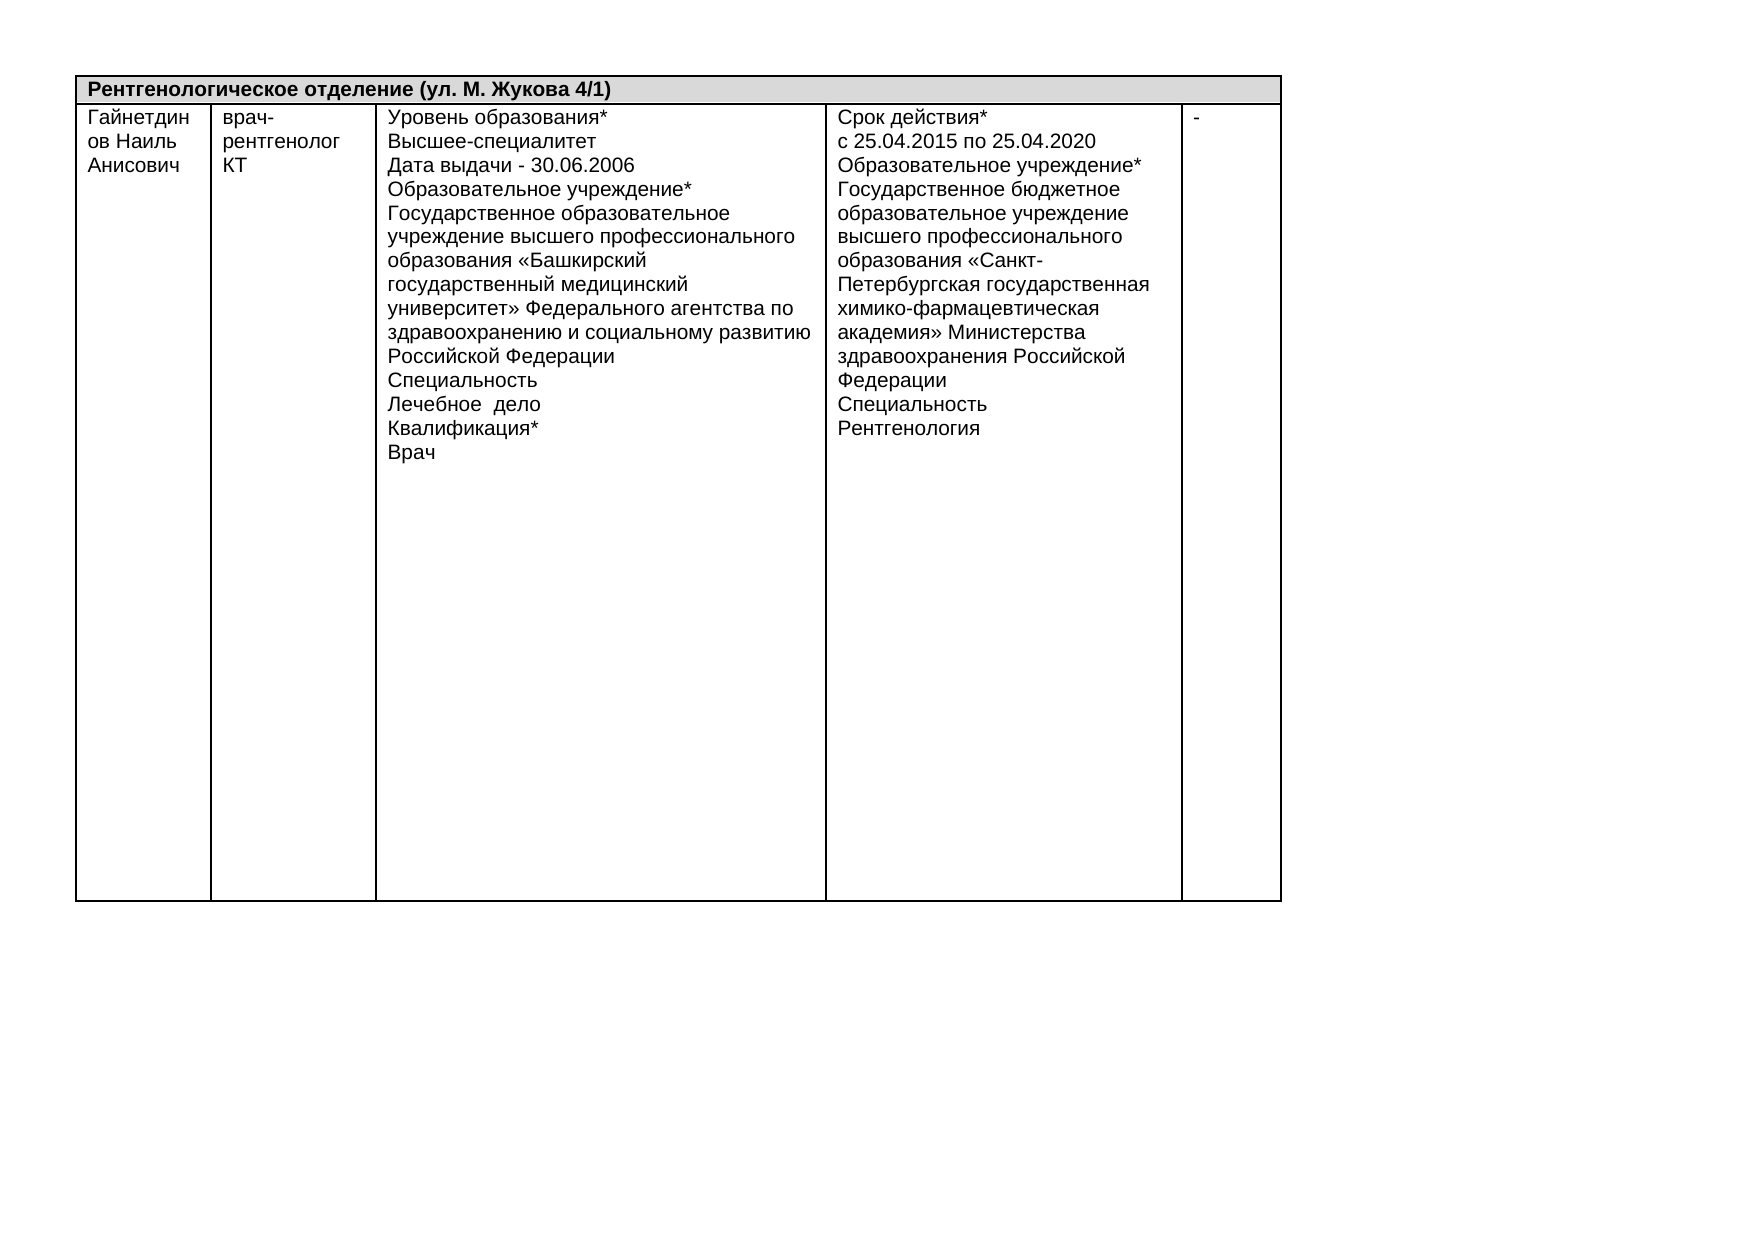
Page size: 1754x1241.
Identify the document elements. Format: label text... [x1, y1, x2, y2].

table_cell - [1183, 105, 1280, 900]
table_cell Рентгенологическое отделение (ул. М. Жукова 4/1) [77, 77, 1280, 102]
table_cell Уровень образования* Высшее-специалитет Дата выдачи - 30.06.2006 Образовательное учреждение* Государственное образовательное учреждение высшего профессионального образования «Башкирский государственный медицинский университет» Федерального агентства по здравоохранению и социальному развитию Российской Федерации Специальность Лечебное дело Квалификация* Врач [377, 105, 825, 900]
table_cell Гайнетдинов Наиль Анисович [77, 105, 210, 900]
table_cell врач-рентгенолог КТ [212, 105, 375, 900]
table_cell Срок действия* с 25.04.2015 по 25.04.2020 Образовательное учреждение* Государственное бюджетное образовательное учреждение высшего профессионального образования «Санкт-Петербургская государственная химико-фармацевтическая академия» Министерства здравоохранения Российской Федерации Специальность Рентгенология [827, 105, 1181, 900]
